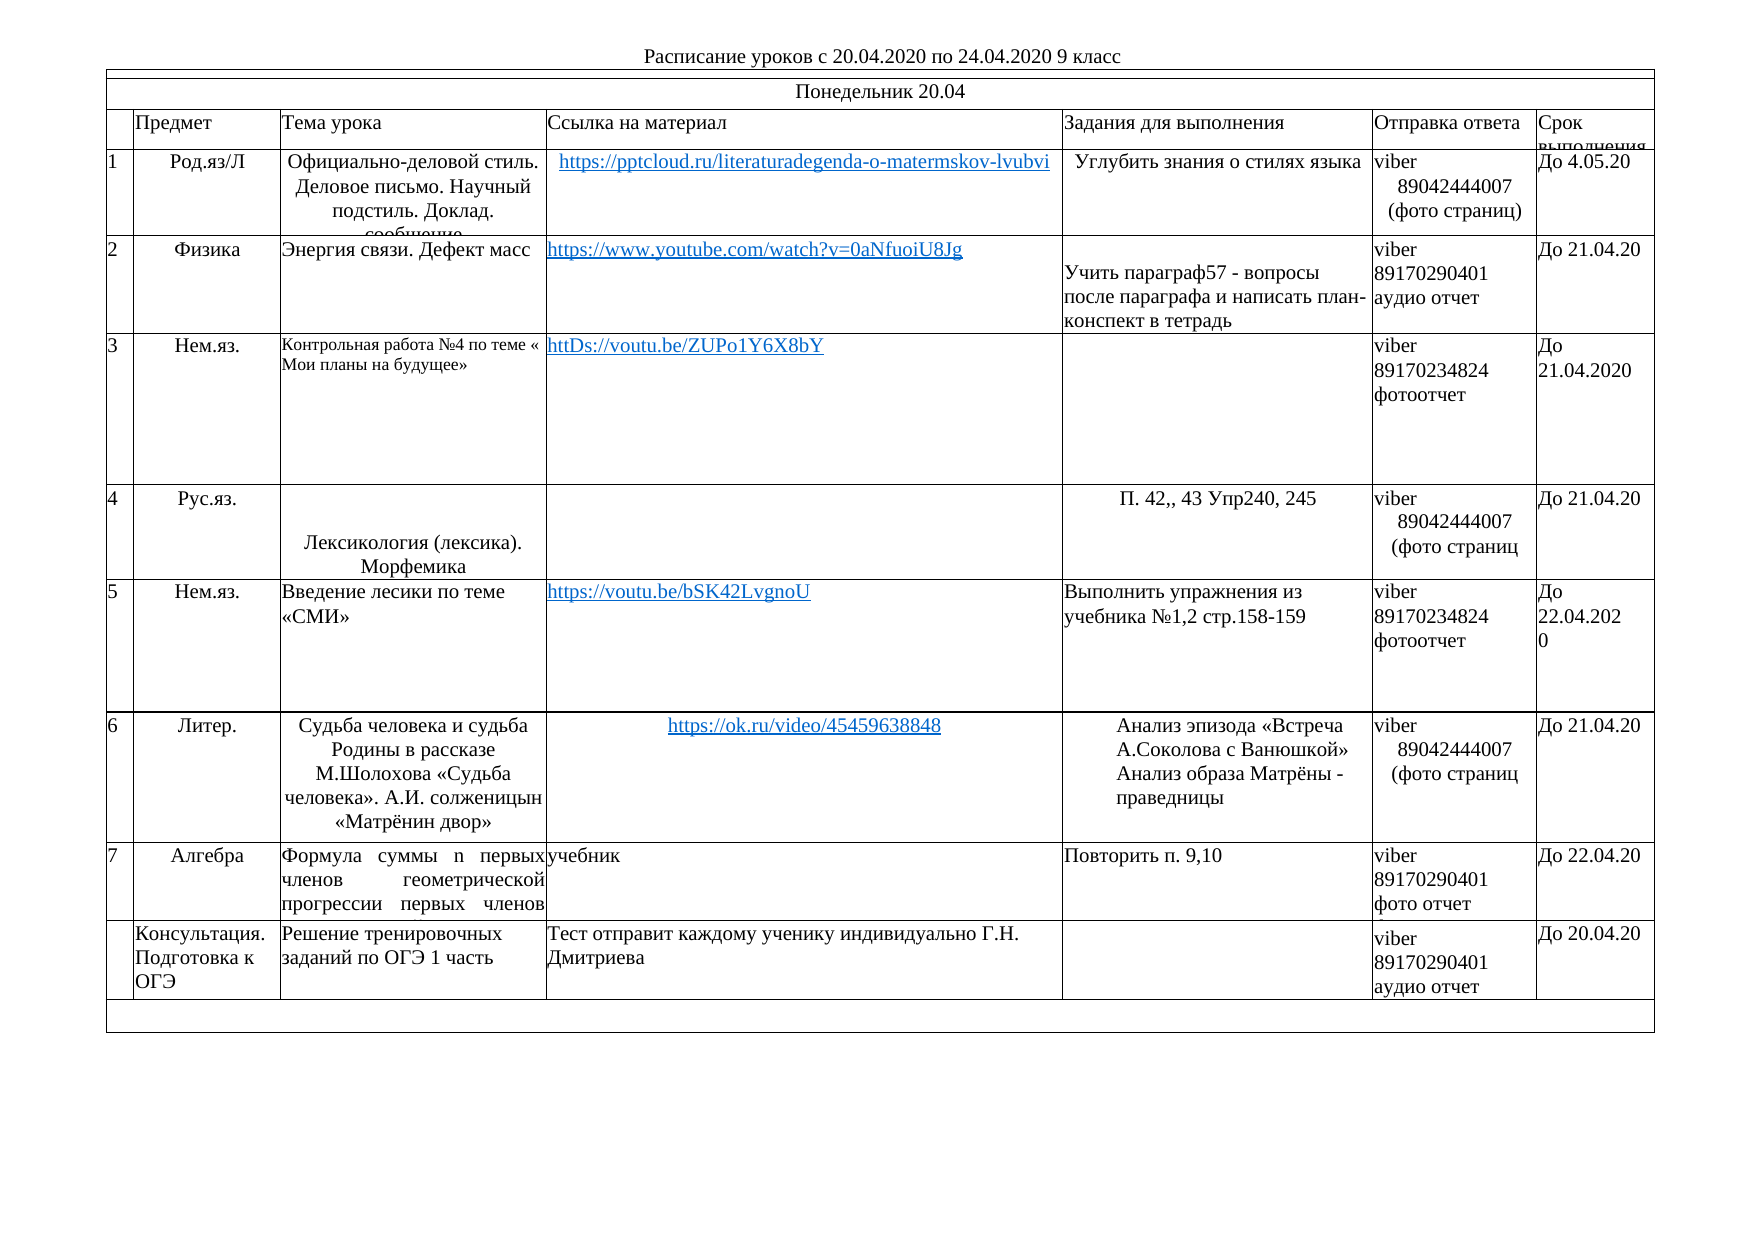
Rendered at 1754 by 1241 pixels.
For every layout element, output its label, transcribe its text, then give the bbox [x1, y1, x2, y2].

table_cell Контрольная работа №4 по теме « Мои планы на будущее» [281, 334, 546, 484]
table_cell Введение лесики по теме «СМИ» [281, 580, 546, 711]
table_cell Повторить п. 9,10 [1063, 843, 1372, 919]
table_cell Физика [134, 236, 280, 332]
table_cell 1 [107, 150, 133, 235]
table_cell [107, 921, 133, 998]
table_cell [107, 110, 133, 148]
table_cell viber 89170234824 фотоотчет [1373, 580, 1536, 711]
table_cell https://www.youtube.com/watch?v=0aNfuoiU8Jg [547, 236, 1062, 332]
table_cell Тест отправит каждому ученику индивидуально Г.Н. Дмитриева [547, 921, 1062, 998]
table_header Понедельник 20.04 [107, 79, 1654, 109]
table_cell [1063, 334, 1372, 484]
table_cell Выполнить упражнения из учебника №1,2 стр.158-159 [1063, 580, 1372, 711]
table_cell viber 89170290401 аудио отчет [1373, 236, 1536, 332]
table_cell Задания для выполнения [1063, 110, 1372, 148]
table_cell Литер. [134, 713, 280, 842]
table_cell viber 89042444007 (фото страниц [1373, 713, 1536, 842]
table_cell Отправка ответа [1373, 110, 1536, 148]
table_cell Алгебра [134, 843, 280, 919]
table_cell viber 89170290401 аудио отчет [1373, 921, 1536, 998]
table_cell До 4.05.20 [1537, 150, 1654, 235]
table_cell До 22.04.20 [1537, 843, 1654, 919]
table_cell 3 [107, 334, 133, 484]
table_cell Формула суммы n первых членов геометрической прогрессии первых членов геометрической прогрессии первых членов [281, 843, 546, 919]
table_cell учебник [547, 843, 1062, 919]
table_cell До 21.04.20 [1537, 236, 1654, 332]
table_cell Официально-деловой стиль. Деловое письмо. Научный подстиль. Доклад. сообщение [281, 150, 546, 235]
table_cell https://pptcloud.ru/literaturadegenda-o-matermskov-lvubvi [547, 150, 1062, 235]
table_cell До 21.04.2020 [1537, 334, 1654, 484]
table_cell Учить параграф57 - вопросы после параграфа и написать планконспект в тетрадь [1063, 236, 1372, 332]
table_cell 7 [107, 843, 133, 919]
table_cell Судьба человека и судьба Родины в рассказе М.Шолохова «Судьба человека». А.И. солженицын «Матрёнин двор» [281, 713, 546, 842]
table_cell До 22.04.202 0 [1537, 580, 1654, 711]
table_cell Срок выполнения [1537, 110, 1654, 148]
table_cell Углубить знания о стилях языка [1063, 150, 1372, 235]
table_cell viber 89042444007 (фото страниц) [1373, 150, 1536, 235]
table_cell viber 89170234824 фотоотчет [1373, 334, 1536, 484]
table_cell https://voutu.be/bSK42LvgnoU [547, 580, 1062, 711]
table_cell Решение тренировочных заданий по ОГЭ 1 часть [281, 921, 546, 998]
table_cell 5 [107, 580, 133, 711]
table_cell https://ok.ru/video/45459638848 [547, 713, 1062, 842]
table_cell Рус.яз. [134, 485, 280, 578]
table_cell [1063, 921, 1372, 998]
table_cell Консультация. Подготовка к ОГЭ математика [134, 921, 280, 998]
table_cell Энергия связи. Дефект масс [281, 236, 546, 332]
table_cell Лексикология (лексика). Морфемика [281, 485, 546, 578]
table_cell [547, 485, 1062, 578]
table_cell Ссылка на материал [547, 110, 1062, 148]
table_cell Род.яз/Л [134, 150, 280, 235]
table_cell httDs://voutu.be/ZUPo1Y6X8bY [547, 334, 1062, 484]
table_cell П. 42,, 43 Упр240, 245 [1063, 485, 1372, 578]
table_cell До 21.04.20 [1537, 485, 1654, 578]
table_cell До 21.04.20 [1537, 713, 1654, 842]
table_cell viber 89170290401 фото отчет dmitriieva- galina@/mail.ru [1373, 843, 1536, 919]
table_cell Анализ эпизода «Встреча А.Соколова с Ванюшкой» Анализ образа Матрёны - праведницы [1063, 713, 1372, 842]
table_cell Нем.яз. [134, 580, 280, 711]
table_cell Предмет [134, 110, 280, 148]
table_cell Нем.яз. [134, 334, 280, 484]
table_cell До 20.04.20 [1537, 921, 1654, 998]
table_cell 6 [107, 713, 133, 842]
table_cell 4 [107, 485, 133, 578]
text Расписание уроков с 20.04.2020 по 24.04.2020 9 класс [110, 44, 1654, 68]
table_cell 2 [107, 236, 133, 332]
table_cell Тема урока [281, 110, 546, 148]
table_cell viber 89042444007 (фото страниц [1373, 485, 1536, 578]
